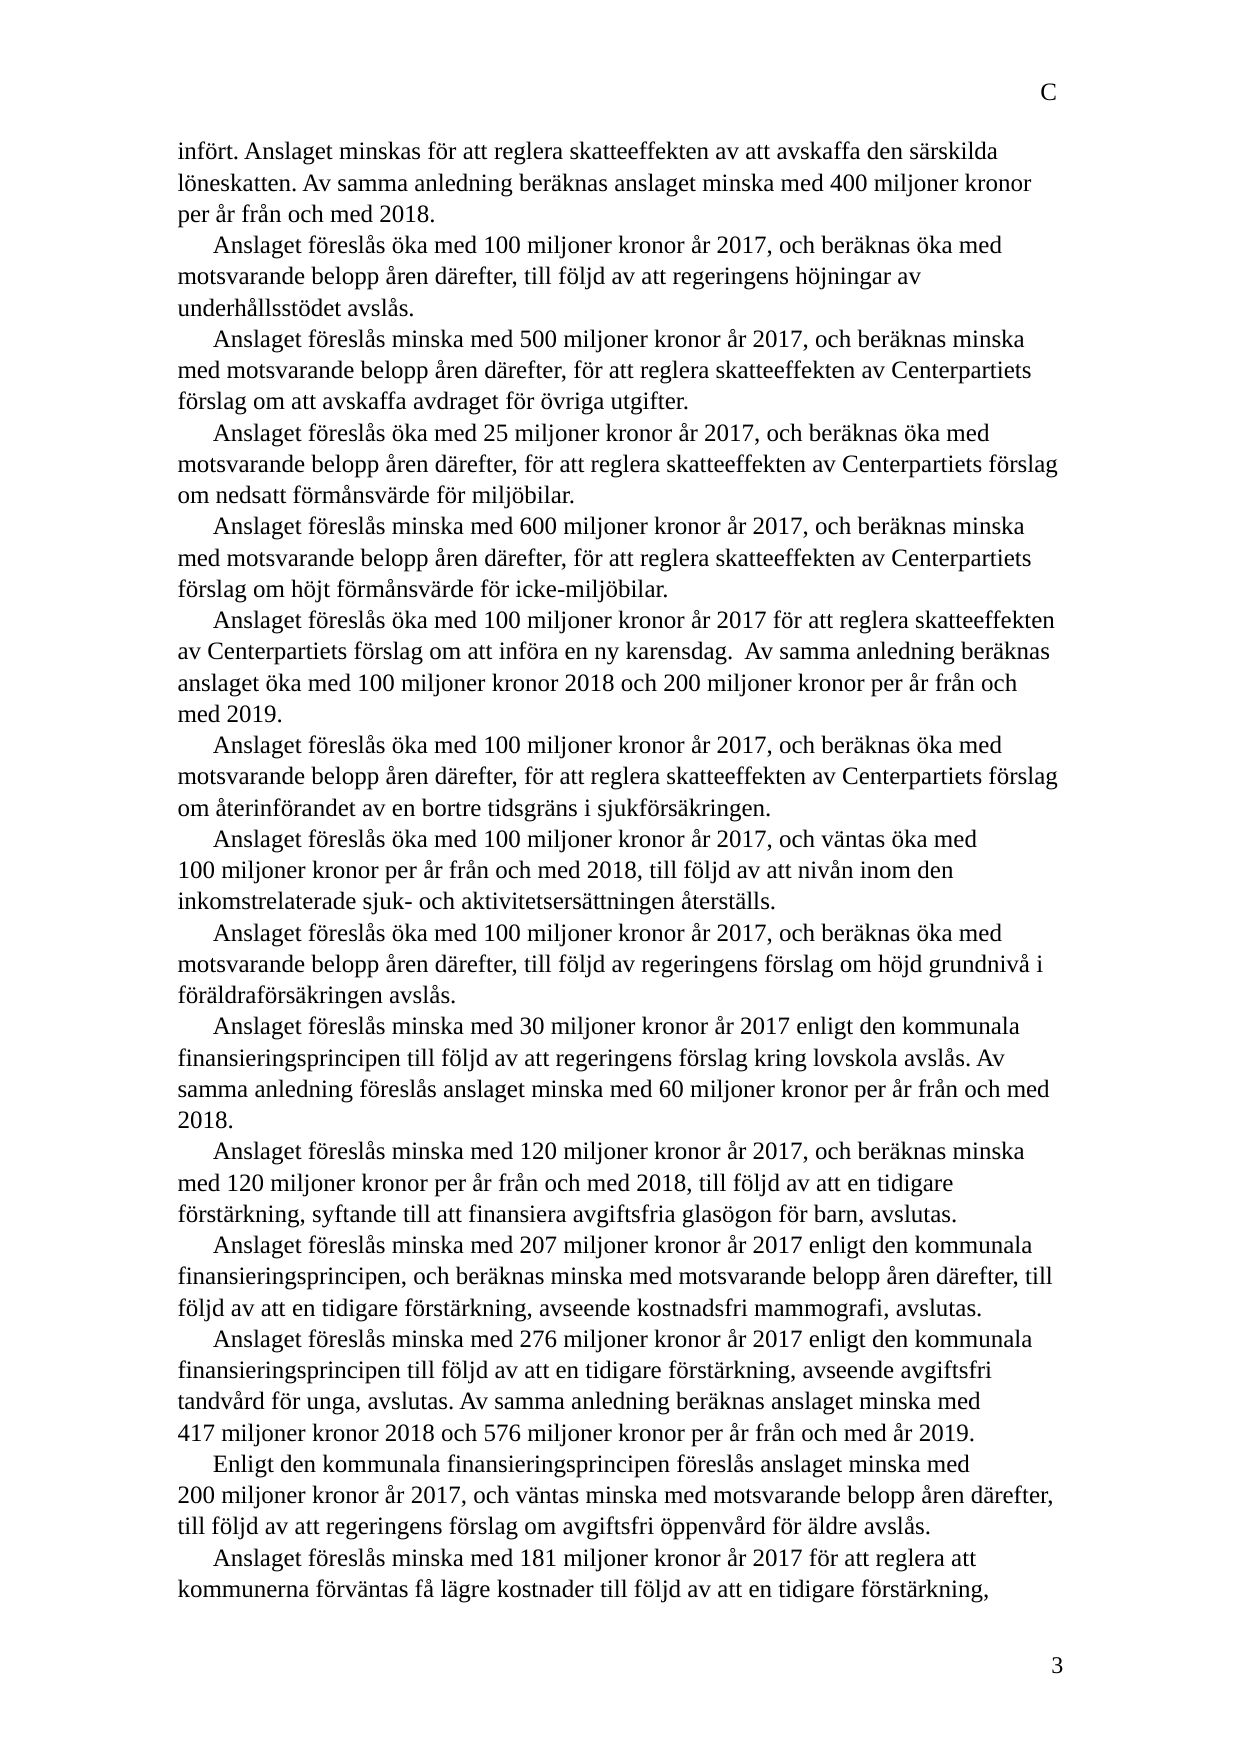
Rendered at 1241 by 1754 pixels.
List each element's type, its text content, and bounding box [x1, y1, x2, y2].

text Anslaget föreslås minska med 30 miljoner kronor år 2017 enligt den kommunala finansieringsprincipen till följd av att regeringens förslag kring lovskola avslås. Av samma anledning föreslås anslaget minska med 60 miljoner kronor per år från och med 2018. [177, 1009, 1063, 1134]
text Anslaget föreslås minska med 120 miljoner kronor år 2017, och beräknas minska med 120 miljoner kronor per år från och med 2018, till följd av att en tidigare förstärkning, syftande till att finansiera avgiftsfria glasögon för barn, avslutas. [177, 1134, 1063, 1228]
text Anslaget föreslås öka med 100 miljoner kronor år 2017, och väntas öka med 100 miljoner kronor per år från och med 2018, till följd av att nivån inom den inkomstrelaterade sjuk- och aktivitetsersättningen återställs. [177, 821, 1063, 915]
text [177, 134, 1063, 228]
text Anslaget föreslås öka med 100 miljoner kronor år 2017, och beräknas öka med motsvarande belopp åren därefter, för att reglera skatteeffekten av Centerpartiets förslag om återinförandet av en bortre tidsgräns i sjukförsäkringen. [177, 728, 1063, 821]
text Anslaget föreslås minska med 600 miljoner kronor år 2017, och beräknas minska med motsvarande belopp åren därefter, för att reglera skatteeffekten av Centerpartiets förslag om höjt förmånsvärde för icke-miljöbilar. [177, 509, 1063, 603]
text Anslaget föreslås öka med 25 miljoner kronor år 2017, och beräknas öka med motsvarande belopp åren därefter, för att reglera skatteeffekten av Centerpartiets förslag om nedsatt förmånsvärde för miljöbilar. [177, 415, 1063, 509]
text Anslaget föreslås minska med 207 miljoner kronor år 2017 enligt den kommunala finansieringsprincipen, och beräknas minska med motsvarande belopp åren därefter, till följd av att en tidigare förstärkning, avseende kostnadsfri mammografi, avslutas. [177, 1228, 1063, 1321]
text Enligt den kommunala finansieringsprincipen föreslås anslaget minska med 200 miljoner kronor år 2017, och väntas minska med motsvarande belopp åren därefter, till följd av att regeringens förslag om avgiftsfri öppenvård för äldre avslås. [177, 1446, 1063, 1540]
text Anslaget föreslås öka med 100 miljoner kronor år 2017 för att reglera skatteeffekten av Centerpartiets förslag om att införa en ny karensdag. Av samma anledning beräknas anslaget öka med 100 miljoner kronor 2018 och 200 miljoner kronor per år från och med 2019. [177, 603, 1063, 728]
text Anslaget föreslås minska med 276 miljoner kronor år 2017 enligt den kommunala finansieringsprincipen till följd av att en tidigare förstärkning, avseende avgiftsfri tandvård för unga, avslutas. Av samma anledning beräknas anslaget minska med 417 miljoner kronor 2018 och 576 miljoner kronor per år från och med år 2019. [177, 1321, 1063, 1446]
text Anslaget föreslås öka med 100 miljoner kronor år 2017, och beräknas öka med motsvarande belopp åren därefter, till följd av att regeringens höjningar av underhållsstödet avslås. [177, 228, 1063, 321]
text Anslaget föreslås minska med 500 miljoner kronor år 2017, och beräknas minska med motsvarande belopp åren därefter, för att reglera skatteeffekten av Centerpartiets förslag om att avskaffa avdraget för övriga utgifter. [177, 321, 1063, 415]
text Anslaget föreslås öka med 100 miljoner kronor år 2017, och beräknas öka med motsvarande belopp åren därefter, till följd av regeringens förslag om höjd grundnivå i föräldraförsäkringen avslås. [177, 915, 1063, 1009]
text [177, 1540, 1063, 1603]
